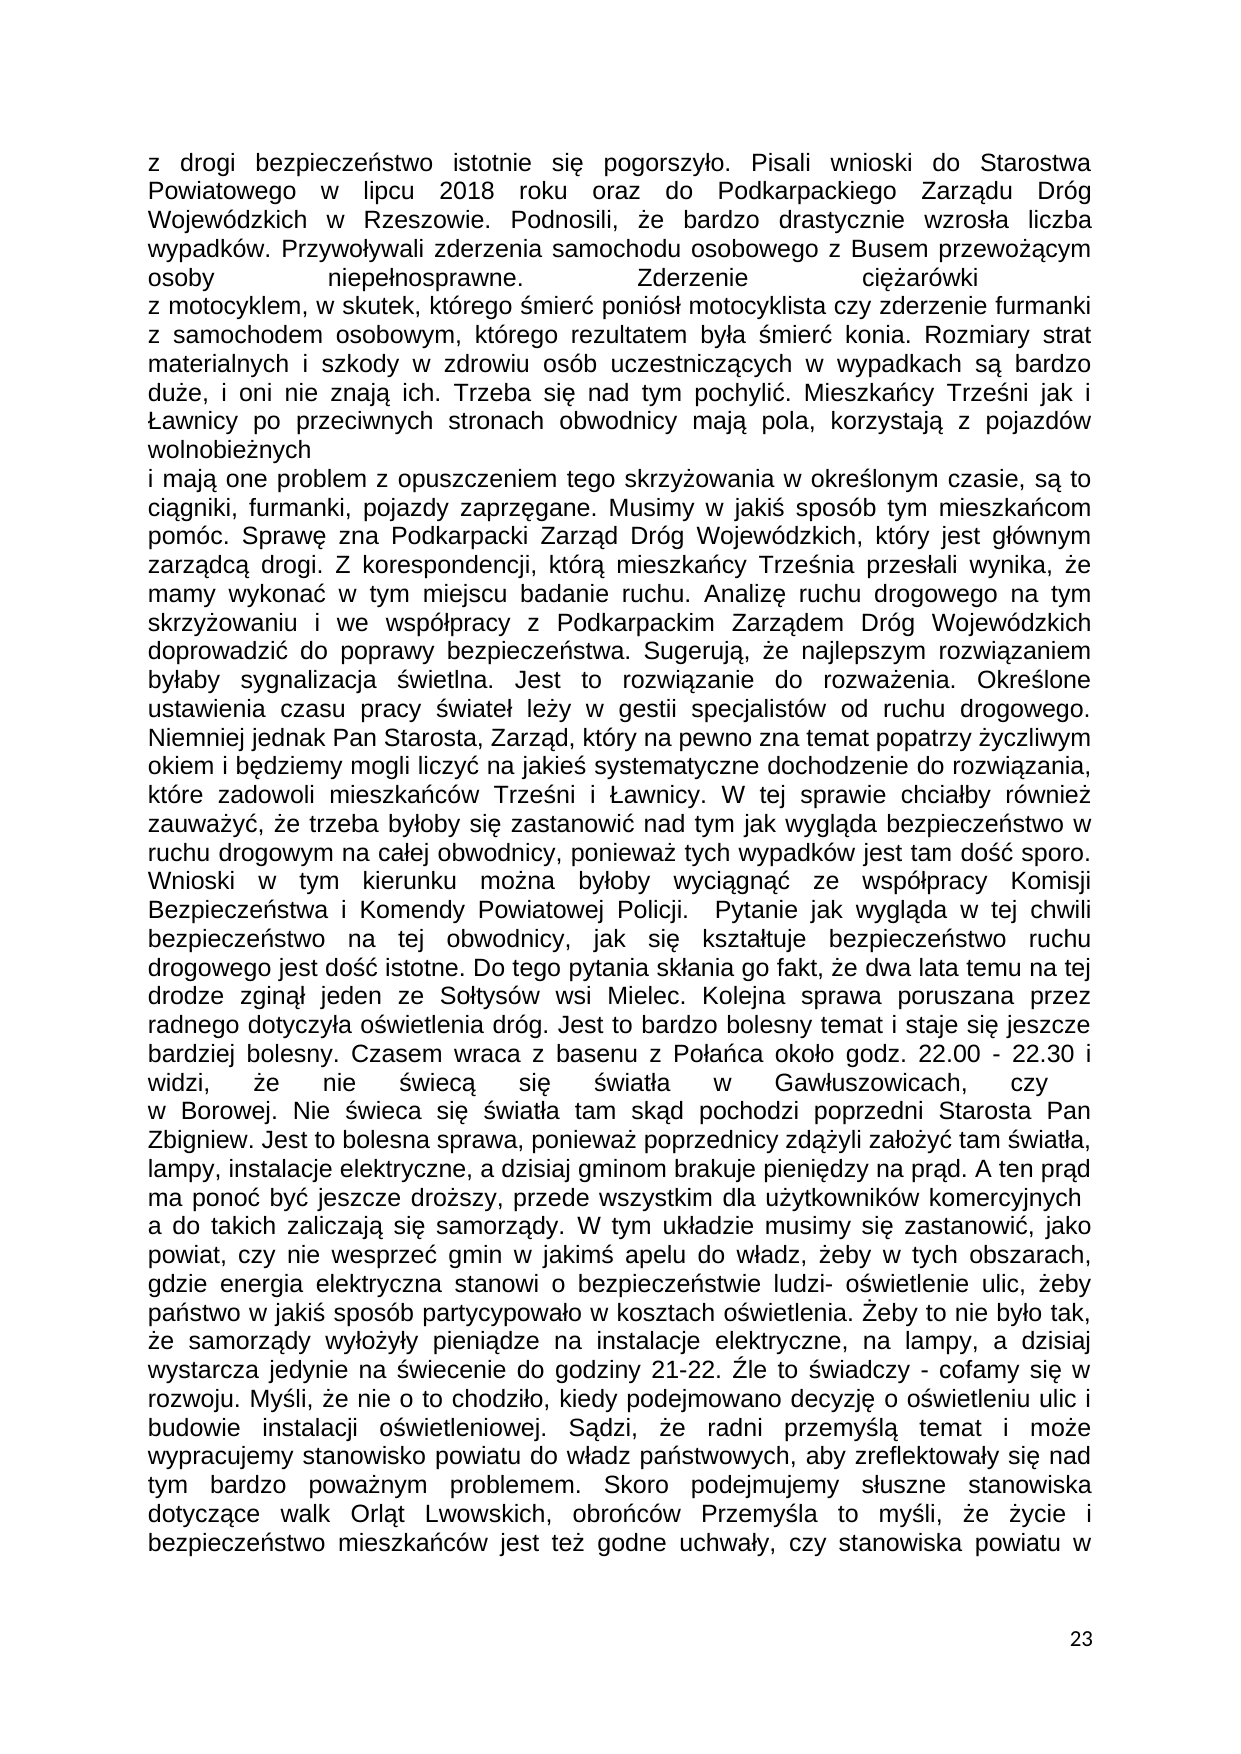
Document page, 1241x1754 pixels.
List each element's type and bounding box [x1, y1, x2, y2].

text [148, 148, 1093, 1556]
